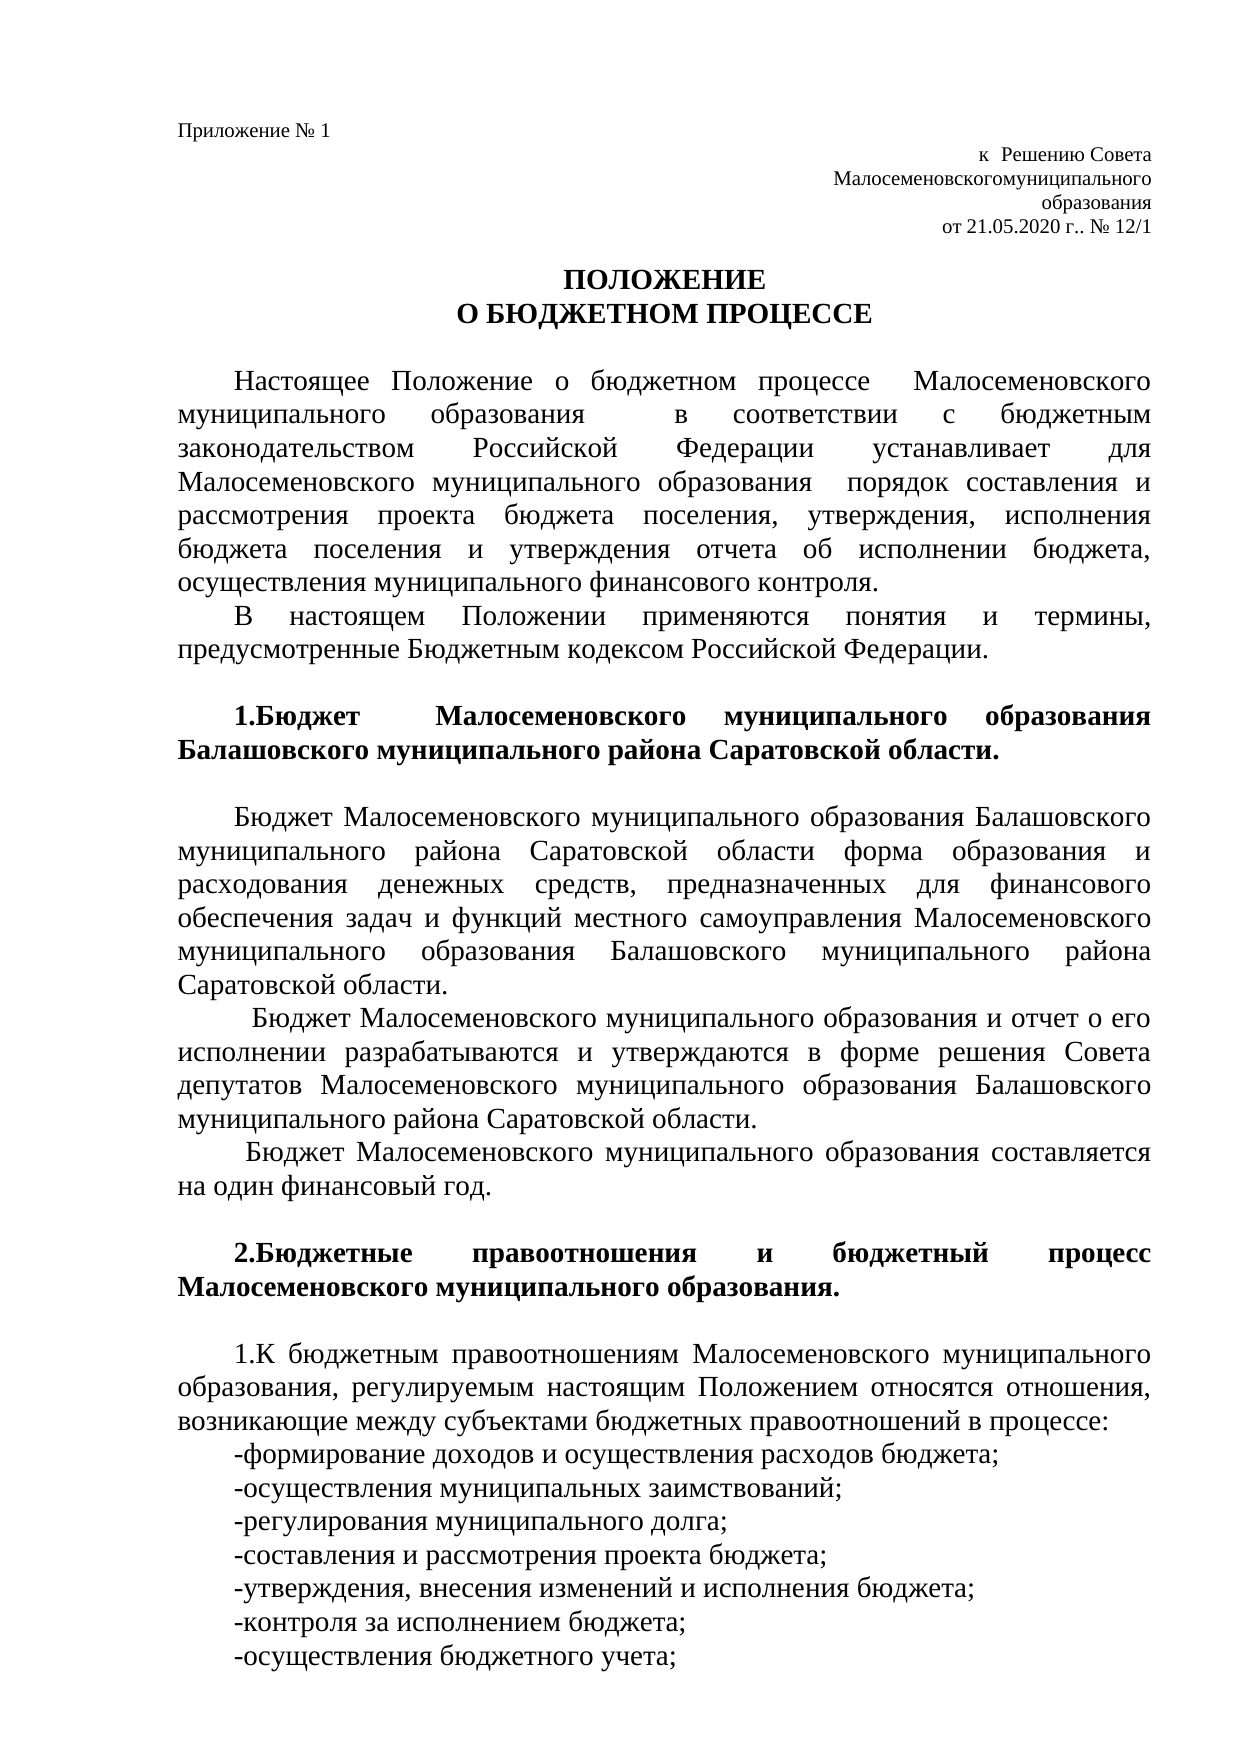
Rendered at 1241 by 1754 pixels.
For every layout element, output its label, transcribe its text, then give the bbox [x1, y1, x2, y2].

text -осуществления бюджетного учета; [177, 1638, 1152, 1671]
text -составления и рассмотрения проекта бюджета; [177, 1537, 1152, 1571]
text 2.Бюджетные правоотношения и бюджетный процесс Малосеменовского муниципального образования. [177, 1235, 1152, 1302]
text Бюджет Малосеменовского муниципального образования Балашовского муниципального района Саратовской области форма образования и расходования денежных средств, предназначенных для финансового обеспечения задач и функций местного самоуправления Малосеменовского муниципального образования Балашовского муниципального района Саратовской области. [177, 799, 1152, 1000]
text В настоящем Положении применяются понятия и термины, предусмотренные Бюджетным кодексом Российской Федерации. [177, 598, 1152, 665]
text -регулирования муниципального долга; [177, 1503, 1152, 1537]
text образования [177, 190, 1152, 214]
text Бюджет Малосеменовского муниципального образования составляется на один финансовый год. [177, 1134, 1152, 1202]
title ПОЛОЖЕНИЕ [177, 262, 1152, 296]
text 1.К бюджетным правоотношениям Малосеменовского муниципального образования, регулируемым настоящим Положением относятся отношения, возникающие между субъектами бюджетных правоотношений в процессе: [177, 1336, 1152, 1436]
text от 21.05.2020 г.. № 12/1 [177, 214, 1152, 238]
title О БЮДЖЕТНОМ ПРОЦЕССЕ [177, 296, 1152, 329]
text Приложение № 1 [177, 118, 1152, 142]
text Бюджет Малосеменовского муниципального образования и отчет о его исполнении разрабатываются и утверждаются в форме решения Совета депутатов Малосеменовского муниципального образования Балашовского муниципального района Саратовской области. [177, 1000, 1152, 1134]
text 1.Бюджет Малосеменовского муниципального образования Балашовского муниципального района Саратовской области. [177, 698, 1152, 766]
text Настоящее Положение о бюджетном процессе Малосеменовского муниципального образования в соответствии с бюджетным законодательством Российской Федерации устанавливает для Малосеменовского муниципального образования порядок составления и рассмотрения проекта бюджета поселения, утверждения, исполнения бюджета поселения и утверждения отчета об исполнении бюджета, осуществления муниципального финансового контроля. [177, 363, 1152, 598]
text -утверждения, внесения изменений и исполнения бюджета; [177, 1571, 1152, 1604]
text -осуществления муниципальных заимствований; [177, 1470, 1152, 1503]
text -формирование доходов и осуществления расходов бюджета; [177, 1436, 1152, 1470]
text -контроля за исполнением бюджета; [177, 1604, 1152, 1638]
text Малосеменовскогомуниципального [177, 166, 1152, 190]
text к Решению Совета [177, 142, 1152, 166]
